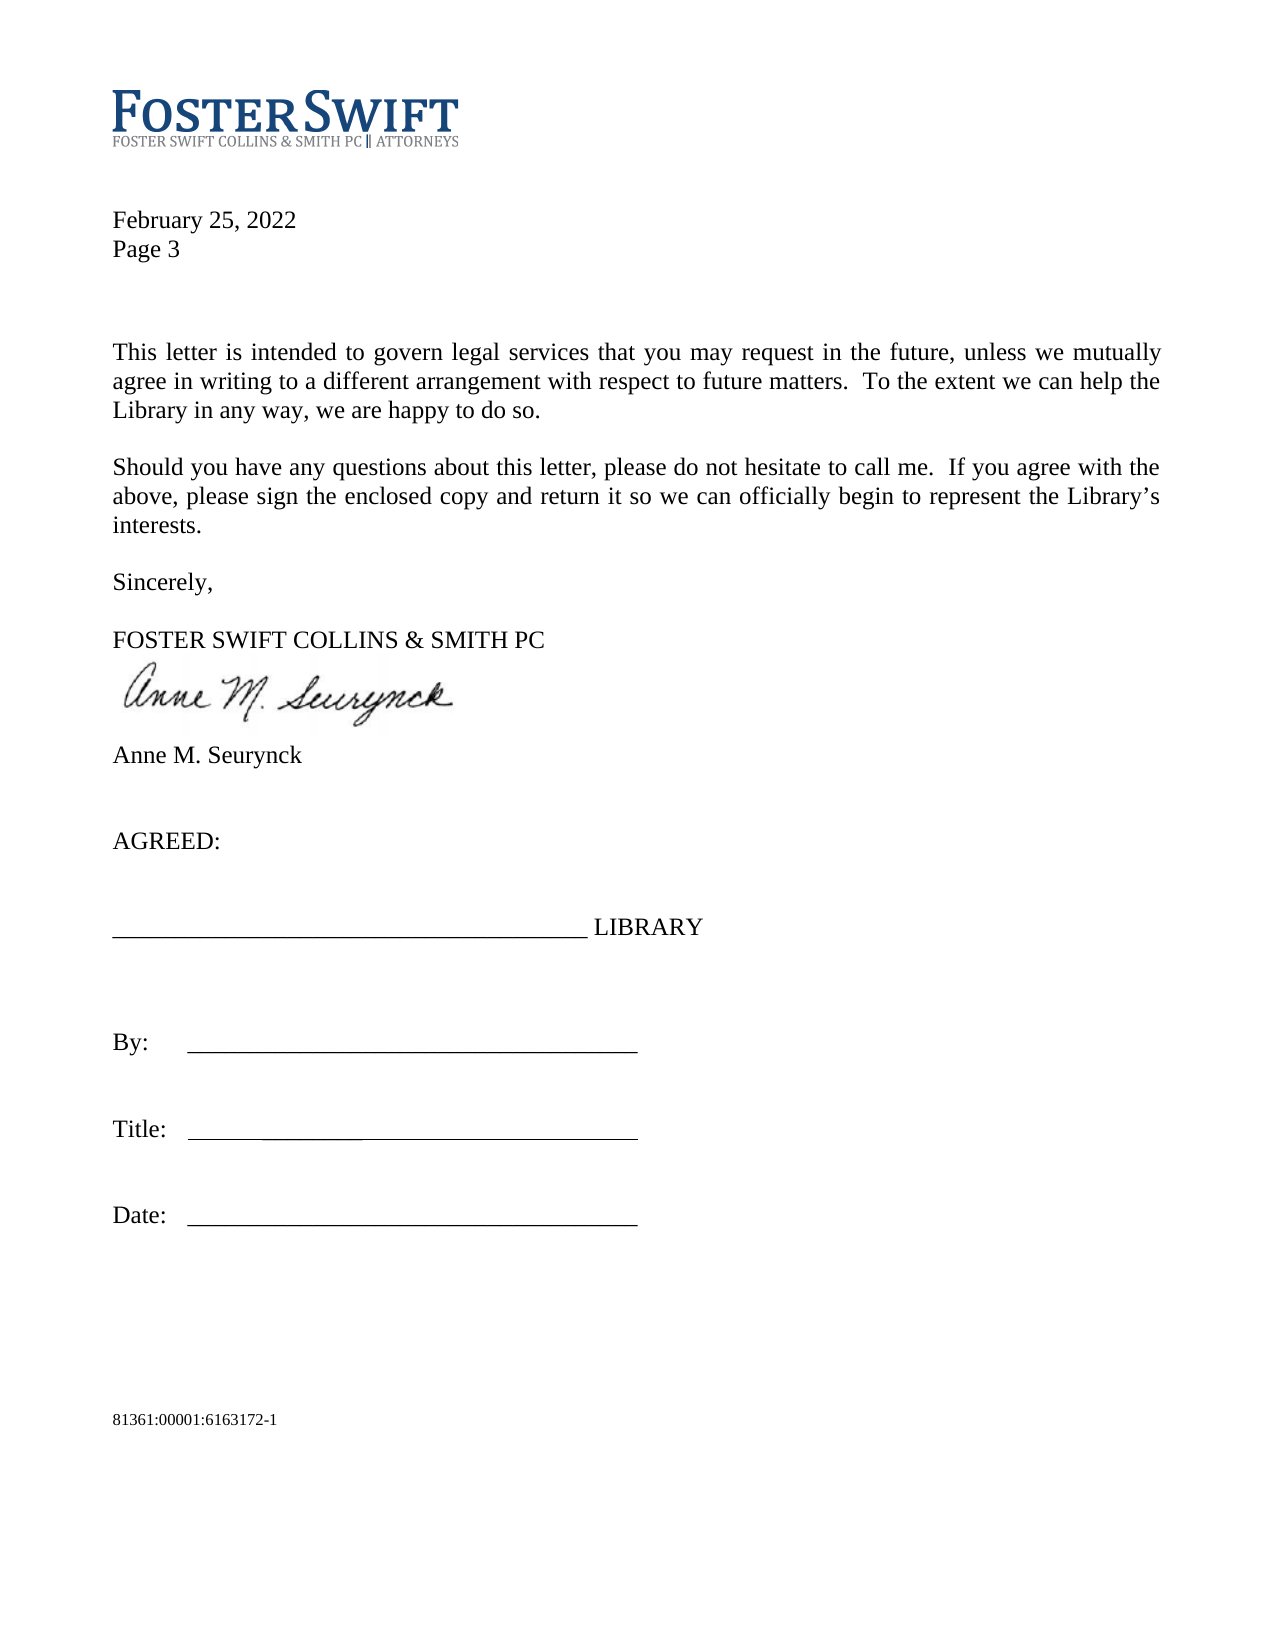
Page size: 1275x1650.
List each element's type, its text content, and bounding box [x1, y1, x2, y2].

text Sincerely, [112, 567, 1162, 596]
text ______________________________________ LIBRARY [112, 912, 1162, 941]
text Title: ________ [112, 1114, 1162, 1142]
text Should you have any questions about this letter, please do not hesitate to call me. If you agree with the above, please sign the enclosed copy and return it so we can officially begin to represent the Library’s interests. [112, 452, 1162, 539]
text Date: ____________________________________ [112, 1200, 1162, 1229]
text This letter is intended to govern legal services that you may request in the future, unless we mutually agree in writing to a different arrangement with respect to future matters. To the extent we can help the Library in any way, we are happy to do so. [112, 337, 1162, 424]
text By: ____________________________________ [112, 1027, 1162, 1056]
text Anne M. Seurynck [112, 740, 1162, 769]
text AGREED: [112, 826, 1162, 855]
picture [112, 90, 459, 148]
text FOSTER SWIFT COLLINS & SMITH PC [112, 625, 1162, 654]
